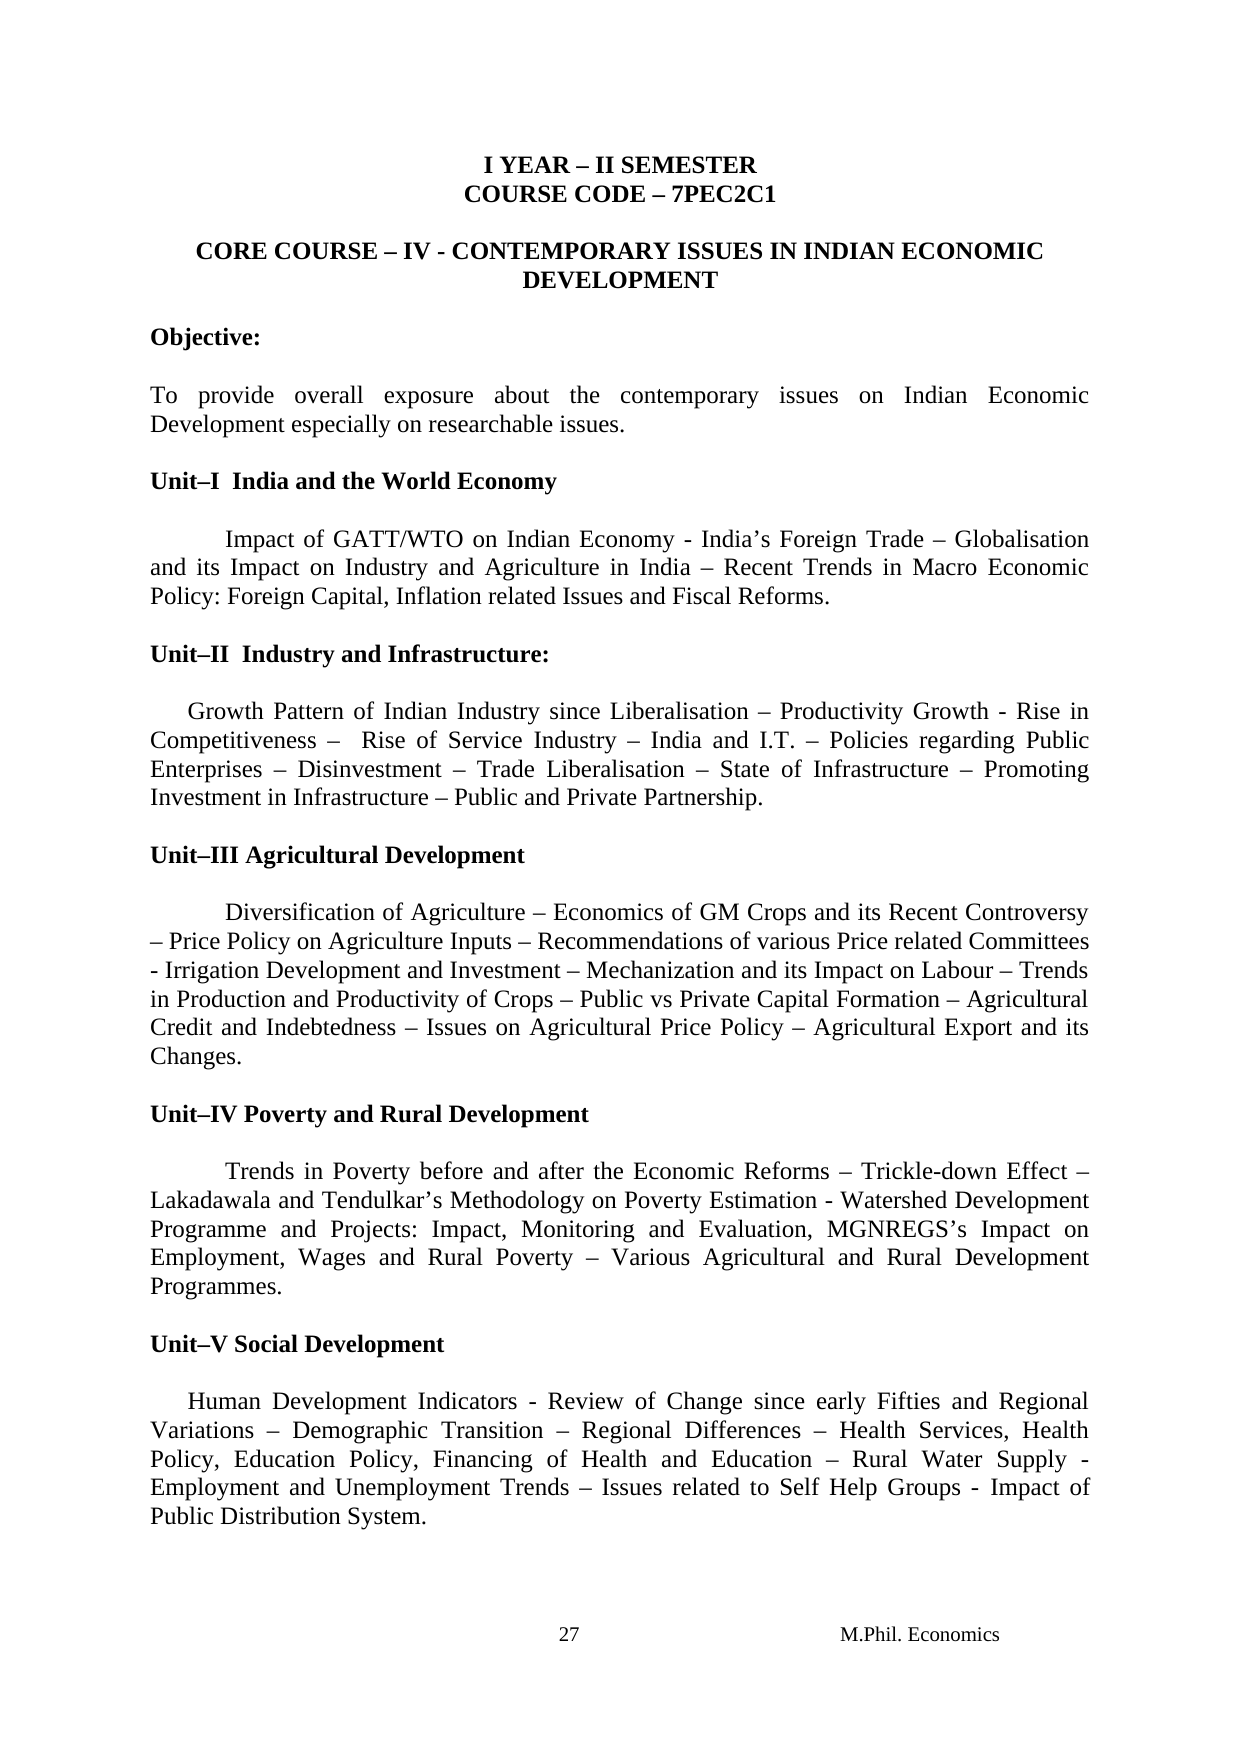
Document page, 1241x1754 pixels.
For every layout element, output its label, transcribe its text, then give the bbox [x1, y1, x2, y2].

text Unit–IV Poverty and Rural Development [150, 1099, 1090, 1127]
text To provide overall exposure about the contemporary issues on Indian Economic Development especially on researchable issues. [150, 380, 1090, 437]
text Human Development Indicators - Review of Change since early Fifties and Regional Variations – Demographic Transition – Regional Differences – Health Services, Health Policy, Education Policy, Financing of Health and Education – Rural Water Supply - Employment and Unemployment Trends – Issues related to Self Help Groups - Impact of Public Distribution System. [150, 1386, 1090, 1530]
text Unit–I India and the World Economy [150, 466, 1090, 495]
text COURSE CODE – 7PEC2C1 [150, 179, 1090, 207]
text I YEAR – II SEMESTER [150, 150, 1090, 179]
text Unit–II Industry and Infrastructure: [150, 639, 1090, 667]
text Objective: [150, 322, 1090, 351]
text Growth Pattern of Indian Industry since Liberalisation – Productivity Growth - Rise in Competitiveness – Rise of Service Industry – India and I.T. – Policies regarding Public Enterprises – Disinvestment – Trade Liberalisation – State of Infrastructure – Promoting Investment in Infrastructure – Public and Private Partnership. [150, 696, 1090, 811]
text Unit–III Agricultural Development [150, 840, 1090, 869]
text Trends in Poverty before and after the Economic Reforms – Trickle-down Effect – Lakadawala and Tendulkar’s Methodology on Poverty Estimation - Watershed Development Programme and Projects: Impact, Monitoring and Evaluation, MGNREGS’s Impact on Employment, Wages and Rural Poverty – Various Agricultural and Rural Development Programmes. [150, 1156, 1090, 1300]
text Impact of GATT/WTO on Indian Economy - India’s Foreign Trade – Globalisation and its Impact on Industry and Agriculture in India – Recent Trends in Macro Economic Policy: Foreign Capital, Inflation related Issues and Fiscal Reforms. [150, 524, 1090, 610]
text CORE COURSE – IV - CONTEMPORARY ISSUES IN INDIAN ECONOMIC DEVELOPMENT [150, 236, 1090, 294]
text Unit–V Social Development [150, 1329, 1090, 1357]
text Diversification of Agriculture – Economics of GM Crops and its Recent Controversy – Price Policy on Agriculture Inputs – Recommendations of various Price related Committees - Irrigation Development and Investment – Mechanization and its Impact on Labour – Trends in Production and Productivity of Crops – Public vs Private Capital Formation – Agricultural Credit and Indebtedness – Issues on Agricultural Price Policy – Agricultural Export and its Changes. [150, 897, 1090, 1070]
